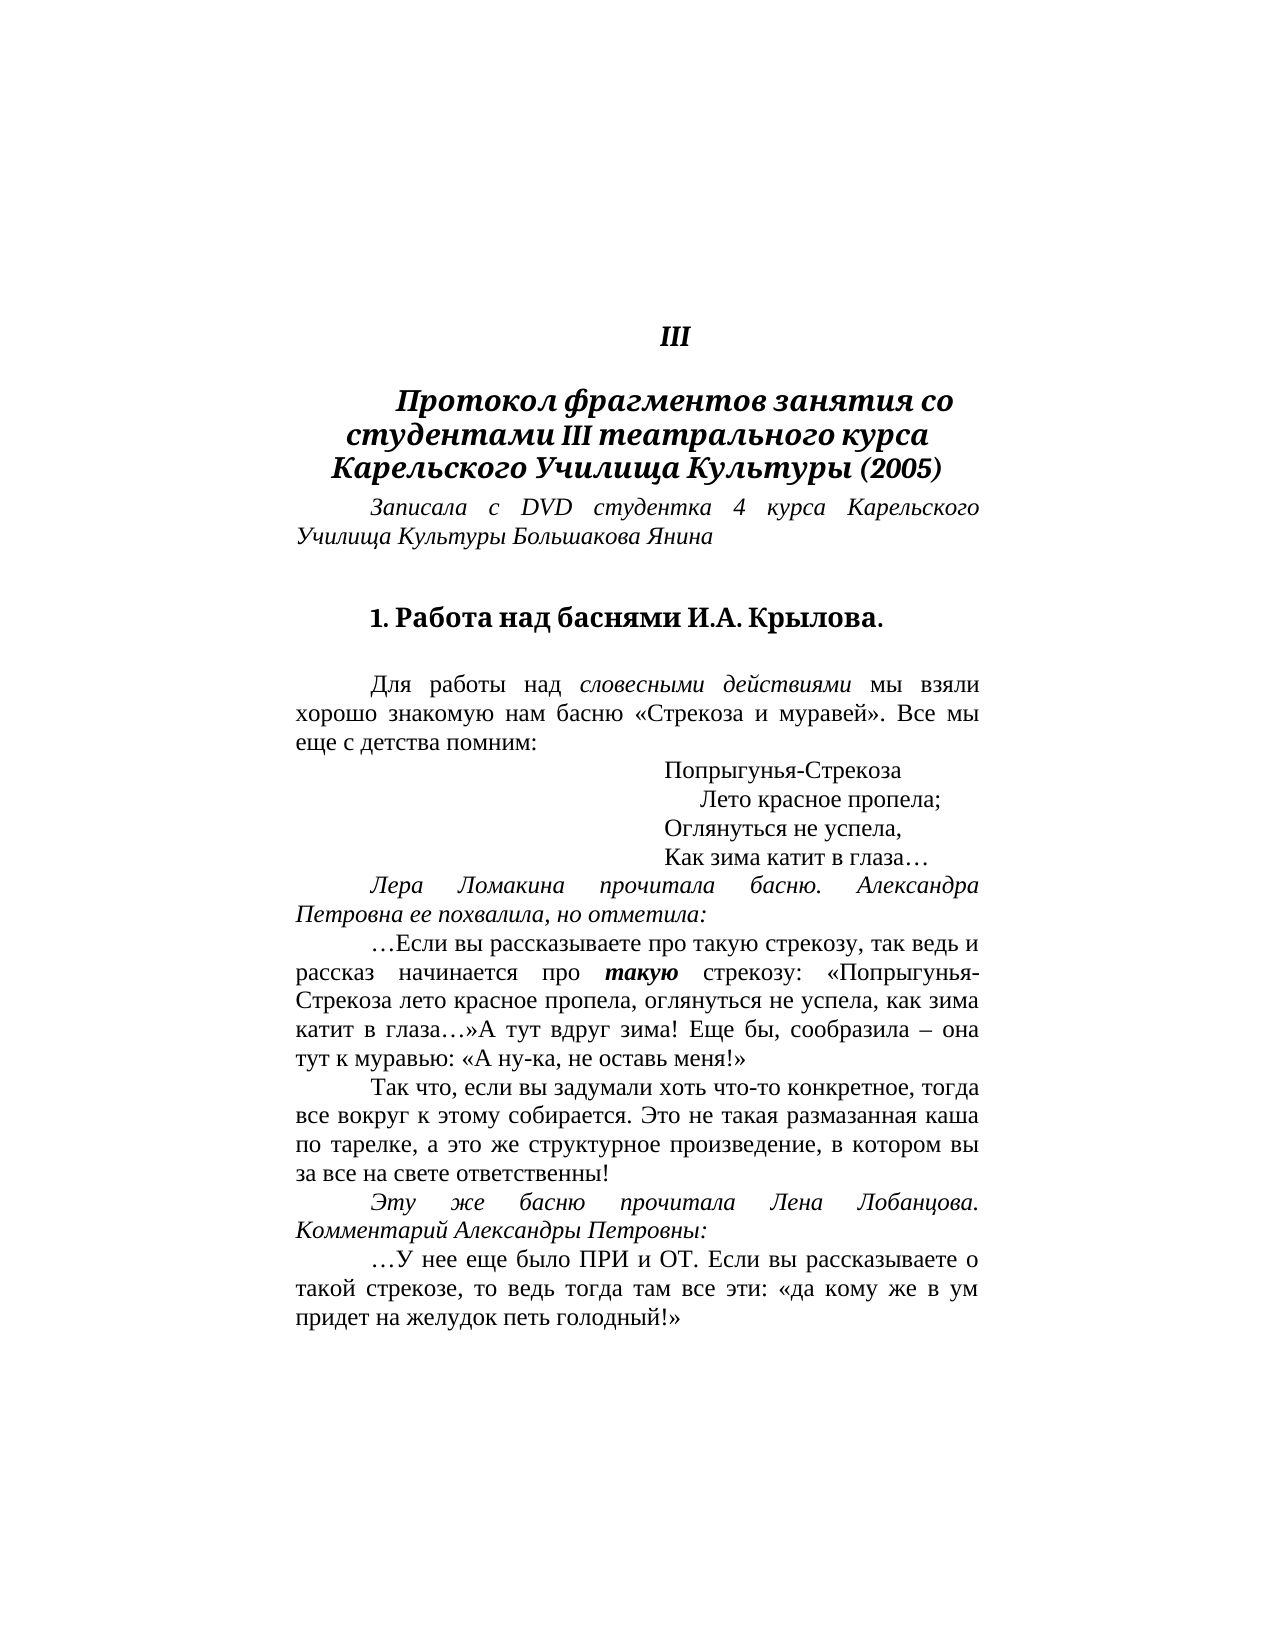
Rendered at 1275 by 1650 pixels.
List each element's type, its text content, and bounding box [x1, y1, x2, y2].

text Записала с DVD студентка 4 курса Карельского Училища Культуры Большакова Янина [295, 492, 980, 549]
text …Если вы рассказываете про такую стрекозу, так ведь и рассказ начинается про такую стрекозу: «Попрыгунья-Стрекоза лето красное пропела, оглянуться не успела, как зима катит в глаза…»А тут вдруг зима! Еще бы, сообразила – она тут к муравью: «А ну-ка, не оставь меня!» [295, 928, 980, 1072]
text Для работы над словесными действиями мы взяли хорошо знакомую нам басню «Стрекоза и муравей». Все мы еще с детства помним: [295, 669, 980, 756]
text Как зима катит в глаза… [295, 842, 980, 871]
text Эту же басню прочитала Лена Лобанцова. Комментарий Александры Петровны: [295, 1187, 980, 1244]
text Оглянуться не успела, [295, 813, 980, 842]
subtitle III [295, 320, 980, 354]
subtitle 1. Работа над баснями И.А. Крылова. [295, 603, 980, 634]
subtitle Протокол фрагментов занятия со студентами III театрального курса Карельского Училища Культуры (2005) [295, 385, 980, 486]
text Так что, если вы задумали хоть что-то конкретное, тогда все вокруг к этому собирается. Это не такая размазанная каша по тарелке, а это же структурное произведение, в котором вы за все на свете ответственны! [295, 1072, 980, 1187]
text Лера Ломакина прочитала басню. Александра Петровна ее похвалила, но отметила: [295, 871, 980, 928]
text …У нее еще было ПРИ и ОТ. Если вы рассказываете о такой стрекозе, то ведь тогда там все эти: «да кому же в ум придет на желудок петь голодный!» [295, 1244, 980, 1331]
text Лето красное пропела; [295, 784, 980, 813]
text Попрыгунья-Стрекоза [295, 756, 980, 784]
